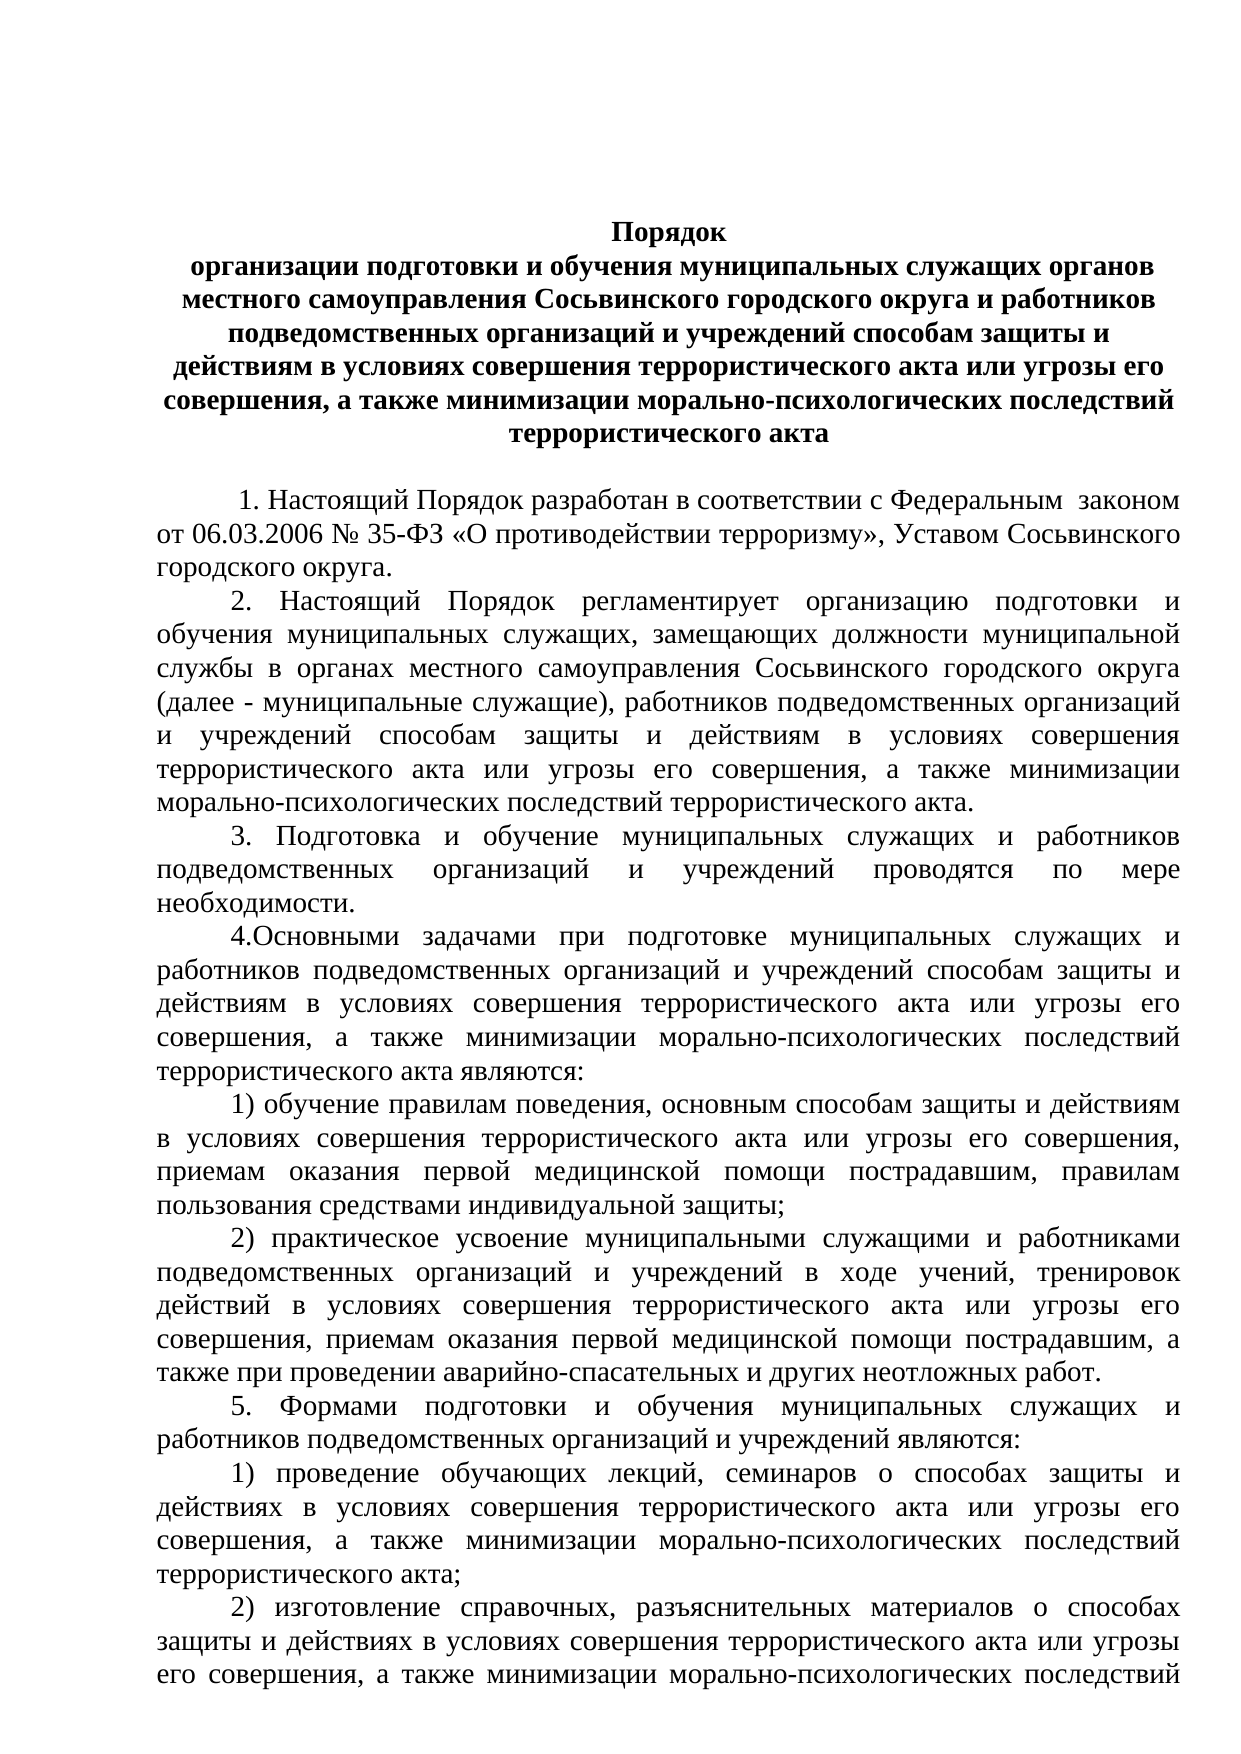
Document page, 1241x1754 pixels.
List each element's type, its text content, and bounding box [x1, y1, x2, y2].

text 5. Формами подготовки и обучения муниципальных служащих и работников подведомственных организаций и учреждений являются: [156, 1388, 1181, 1455]
text Порядок [157, 214, 1181, 248]
text 1) проведение обучающих лекций, семинаров о способах защиты и действиях в условиях совершения террористического акта или угрозы его совершения, а также минимизации морально-психологических последствий террористического акта; [156, 1455, 1181, 1589]
text 1) обучение правилам поведения, основным способам защиты и действиям в условиях совершения террористического акта или угрозы его совершения, приемам оказания первой медицинской помощи пострадавшим, правилам пользования средствами индивидуальной защиты; [156, 1086, 1181, 1220]
text 1. Настоящий Порядок разработан в соответствии с Федеральным законом от 06.03.2006 № 35-ФЗ «О противодействии терроризму», Уставом Сосьвинского городского округа. [156, 482, 1181, 583]
text 4.Основными задачами при подготовке муниципальных служащих и работников подведомственных организаций и учреждений способам защиты и действиям в условиях совершения террористического акта или угрозы его совершения, а также минимизации морально-психологических последствий террористического акта являются: [156, 918, 1181, 1086]
text 3. Подготовка и обучение муниципальных служащих и работников подведомственных организаций и учреждений проводятся по мере необходимости. [156, 818, 1181, 918]
text 2) практическое усвоение муниципальными служащими и работниками подведомственных организаций и учреждений в ходе учений, тренировок действий в условиях совершения террористического акта или угрозы его совершения, приемам оказания первой медицинской помощи пострадавшим, а также при проведении аварийно-спасательных и других неотложных работ. [156, 1220, 1181, 1388]
text организации подготовки и обучения муниципальных служащих органов местного самоуправления Сосьвинского городского округа и работников подведомственных организаций и учреждений способам защиты и действиям в условиях совершения террористического акта или угрозы его совершения, а также минимизации морально-психологических последствий террористического акта [157, 248, 1181, 449]
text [156, 1589, 1181, 1690]
text 2. Настоящий Порядок регламентирует организацию подготовки и обучения муниципальных служащих, замещающих должности муниципальной службы в органах местного самоуправления Сосьвинского городского округа (далее - муниципальные служащие), работников подведомственных организаций и учреждений способам защиты и действиям в условиях совершения террористического акта или угрозы его совершения, а также минимизации морально-психологических последствий террористического акта. [156, 583, 1181, 818]
